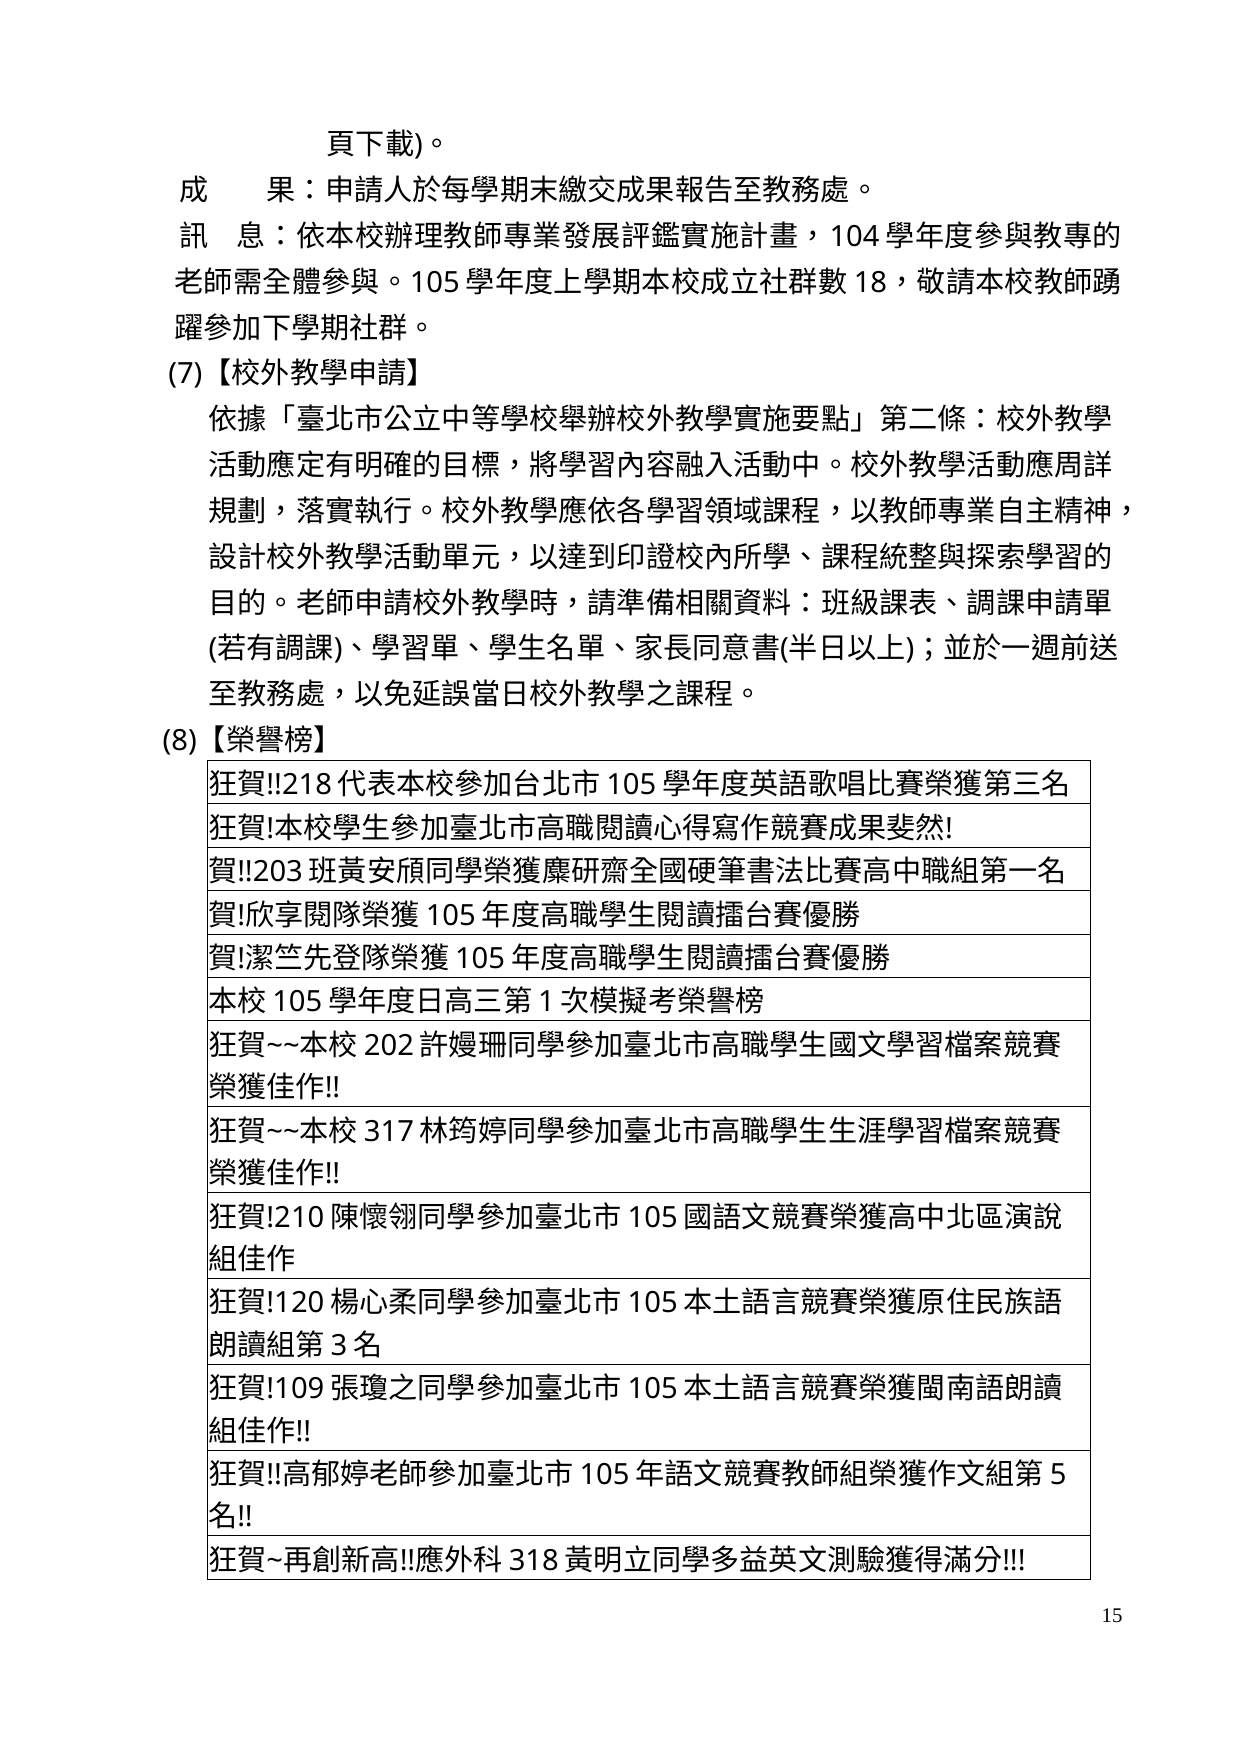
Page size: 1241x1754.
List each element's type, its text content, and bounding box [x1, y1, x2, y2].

text (8)【榮譽榜】 [118, 714, 1122, 760]
text 成 果：申請人於每學期末繳交成果報告至教務處。 [179, 164, 1122, 210]
table_cell 狂賀!!高郁婷老師參加臺北市105年語文競賽教師組榮獲作文組第5名!! [208, 1451, 1090, 1535]
table_cell 賀!潔竺先登隊榮獲105年度高職學生閱讀擂台賽優勝 [208, 935, 1090, 977]
table_cell 狂賀!本校學生參加臺北市高職閱讀心得寫作競賽成果斐然! [208, 804, 1090, 847]
table_cell 狂賀!120楊心柔同學參加臺北市105本土語言競賽榮獲原住民族語朗讀組第3名 [208, 1279, 1090, 1364]
table_cell 狂賀!109張瓊之同學參加臺北市105本土語言競賽榮獲閩南語朗讀組佳作!! [208, 1365, 1090, 1449]
text 訊 息：依本校辦理教師專業發展評鑑實施計畫，104學年度參與教專的老師需全體參與。105學年度上學期本校成立社群數18，敬請本校教師踴躍參加下學期社群。 [174, 210, 1122, 347]
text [179, 118, 1122, 164]
text 依據「臺北市公立中等學校舉辦校外教學實施要點」第二條：校外教學活動應定有明確的目標，將學習內容融入活動中。校外教學活動應周詳規劃，落實執行。校外教學應依各學習領域課程，以教師專業自主精神，設計校外教學活動單元，以達到印證校內所學、課程統整與探索學習的目的。老師申請校外教學時，請準備相關資料：班級課表、調課申請單(若有調課)、學習單、學生名單、家長同意書(半日以上)；並於一週前送至教務處，以免延誤當日校外教學之課程。 [208, 393, 1122, 714]
table_cell 狂賀~再創新高!!應外科318黃明立同學多益英文測驗獲得滿分!!! [208, 1536, 1090, 1579]
text (7)【校外教學申請】 [168, 347, 1122, 393]
table_cell 賀!!203班黃安頎同學榮獲麋研齋全國硬筆書法比賽高中職組第一名 [208, 848, 1090, 890]
table_cell 本校105學年度日高三第1次模擬考榮譽榜 [208, 978, 1090, 1020]
table_cell 賀!欣享閱隊榮獲105年度高職學生閱讀擂台賽優勝 [208, 891, 1090, 933]
table_header 狂賀!!218代表本校參加台北市105學年度英語歌唱比賽榮獲第三名 [208, 761, 1090, 803]
table_cell 狂賀~~本校317林筠婷同學參加臺北市高職學生生涯學習檔案競賽榮獲佳作!! [208, 1107, 1090, 1192]
table_cell 狂賀!210陳懷翎同學參加臺北市105國語文競賽榮獲高中北區演說組佳作 [208, 1193, 1090, 1278]
table_cell 狂賀~~本校202許嫚珊同學參加臺北市高職學生國文學習檔案競賽榮獲佳作!! [208, 1021, 1090, 1106]
